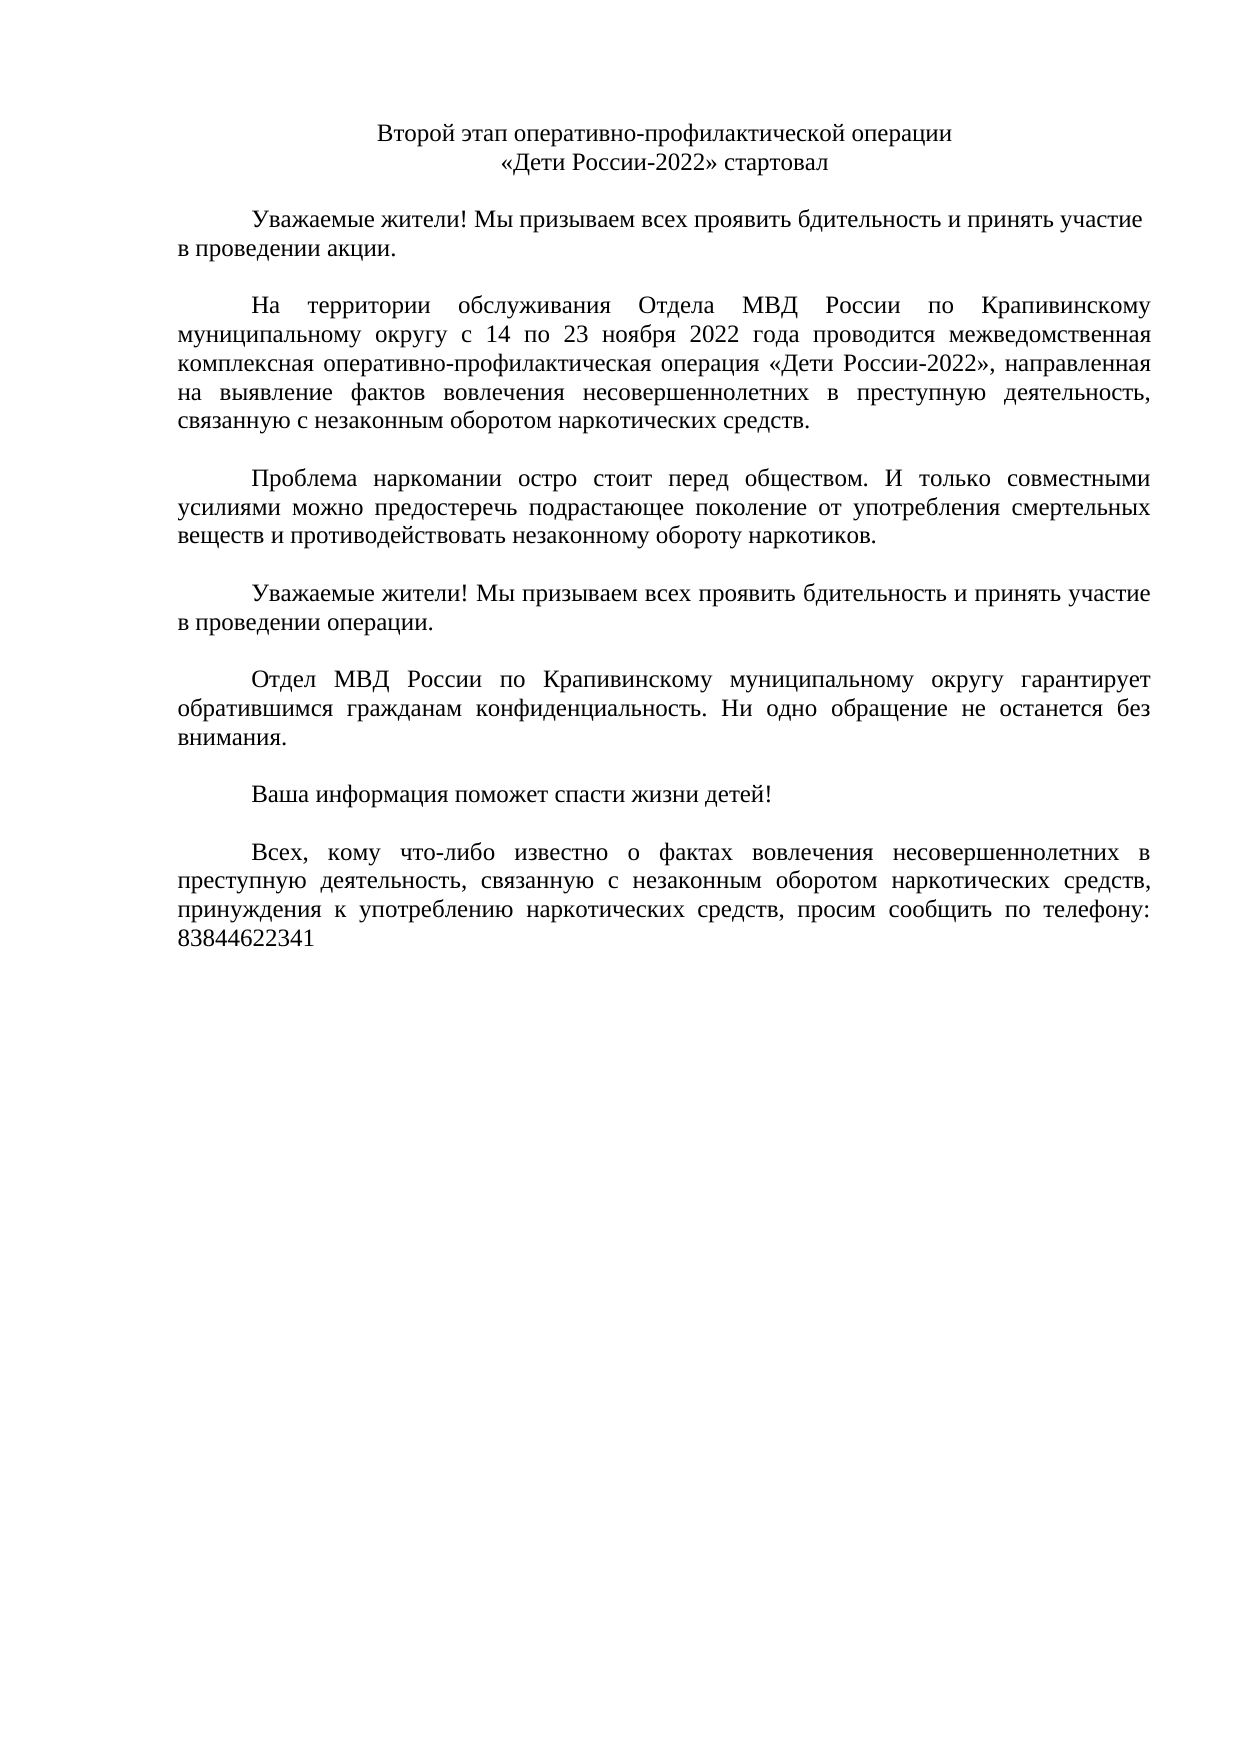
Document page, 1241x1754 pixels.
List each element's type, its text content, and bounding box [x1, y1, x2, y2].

text Проблема наркомании остро стоит перед обществом. И только совместными усилиями можно предостеречь подрастающее поколение от употребления смертельных веществ и противодействовать незаконному обороту наркотиков. [177, 463, 1152, 549]
text Уважаемые жители! Мы призываем всех проявить бдительность и принять участие в проведении акции. [177, 204, 1152, 262]
text Ваша информация поможет спасти жизни детей! [177, 779, 1152, 808]
text На территории обслуживания Отдела МВД России по Крапивинскому муниципальному округу с 14 по 23 ноября 2022 года проводится межведомственная комплексная оперативно-профилактическая операция «Дети России-2022», направленная на выявление фактов вовлечения несовершеннолетних в преступную деятельность, связанную с незаконным оборотом наркотических средств. [177, 291, 1152, 434]
text Второй этап оперативно-профилактической операции [177, 118, 1152, 147]
text Уважаемые жители! Мы призываем всех проявить бдительность и принять участие в проведении операции. [177, 578, 1152, 636]
text «Дети России-2022» стартовал [177, 147, 1152, 176]
text Всех, кому что-либо известно о фактах вовлечения несовершеннолетних в преступную деятельность, связанную с незаконным оборотом наркотических средств, принуждения к употреблению наркотических средств, просим сообщить по телефону: 83844622341 [177, 837, 1152, 952]
text Отдел МВД России по Крапивинскому муниципальному округу гарантирует обратившимся гражданам конфиденциальность. Ни одно обращение не останется без внимания. [177, 664, 1152, 751]
